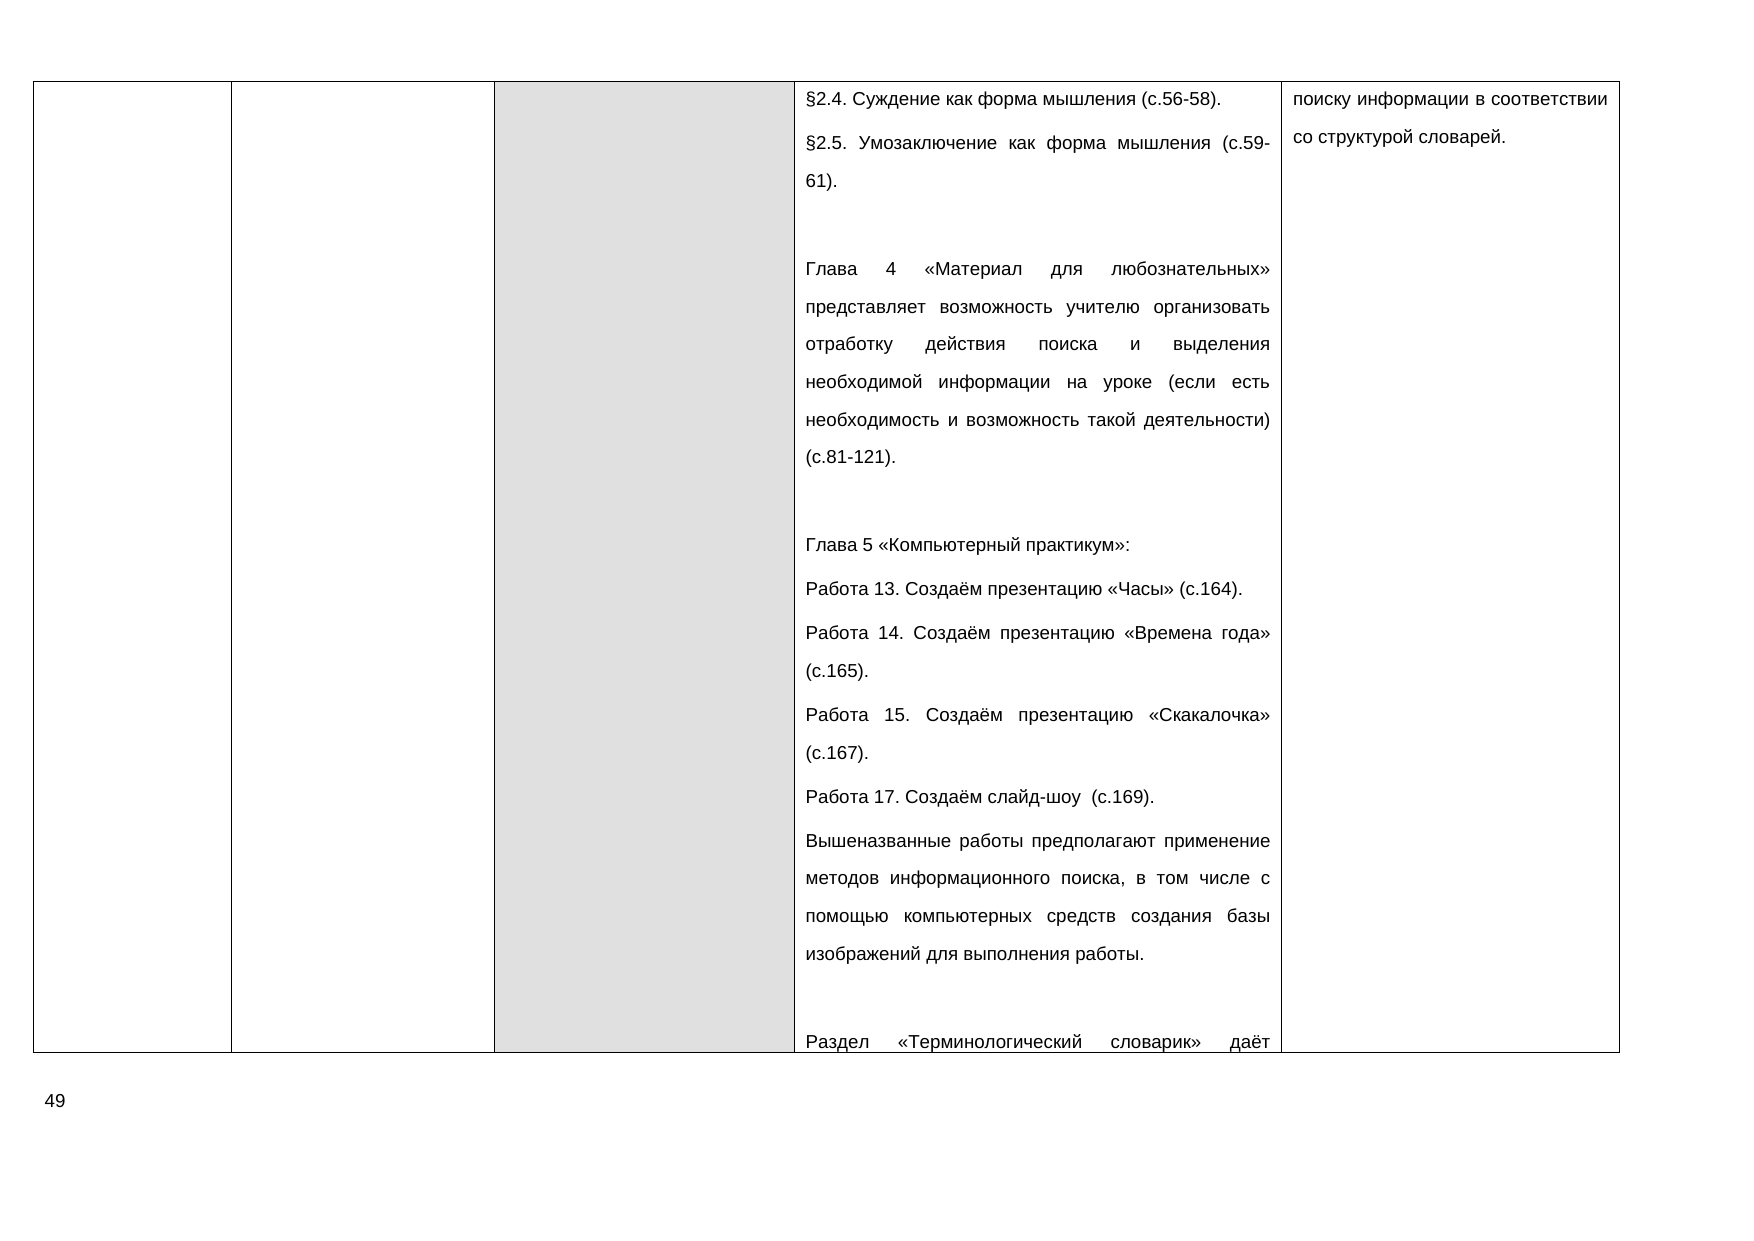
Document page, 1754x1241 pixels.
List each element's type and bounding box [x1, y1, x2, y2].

table_cell [34, 82, 231, 1052]
table_cell [795, 82, 1281, 1052]
table_cell [1282, 82, 1619, 1052]
table_cell [232, 82, 494, 1052]
